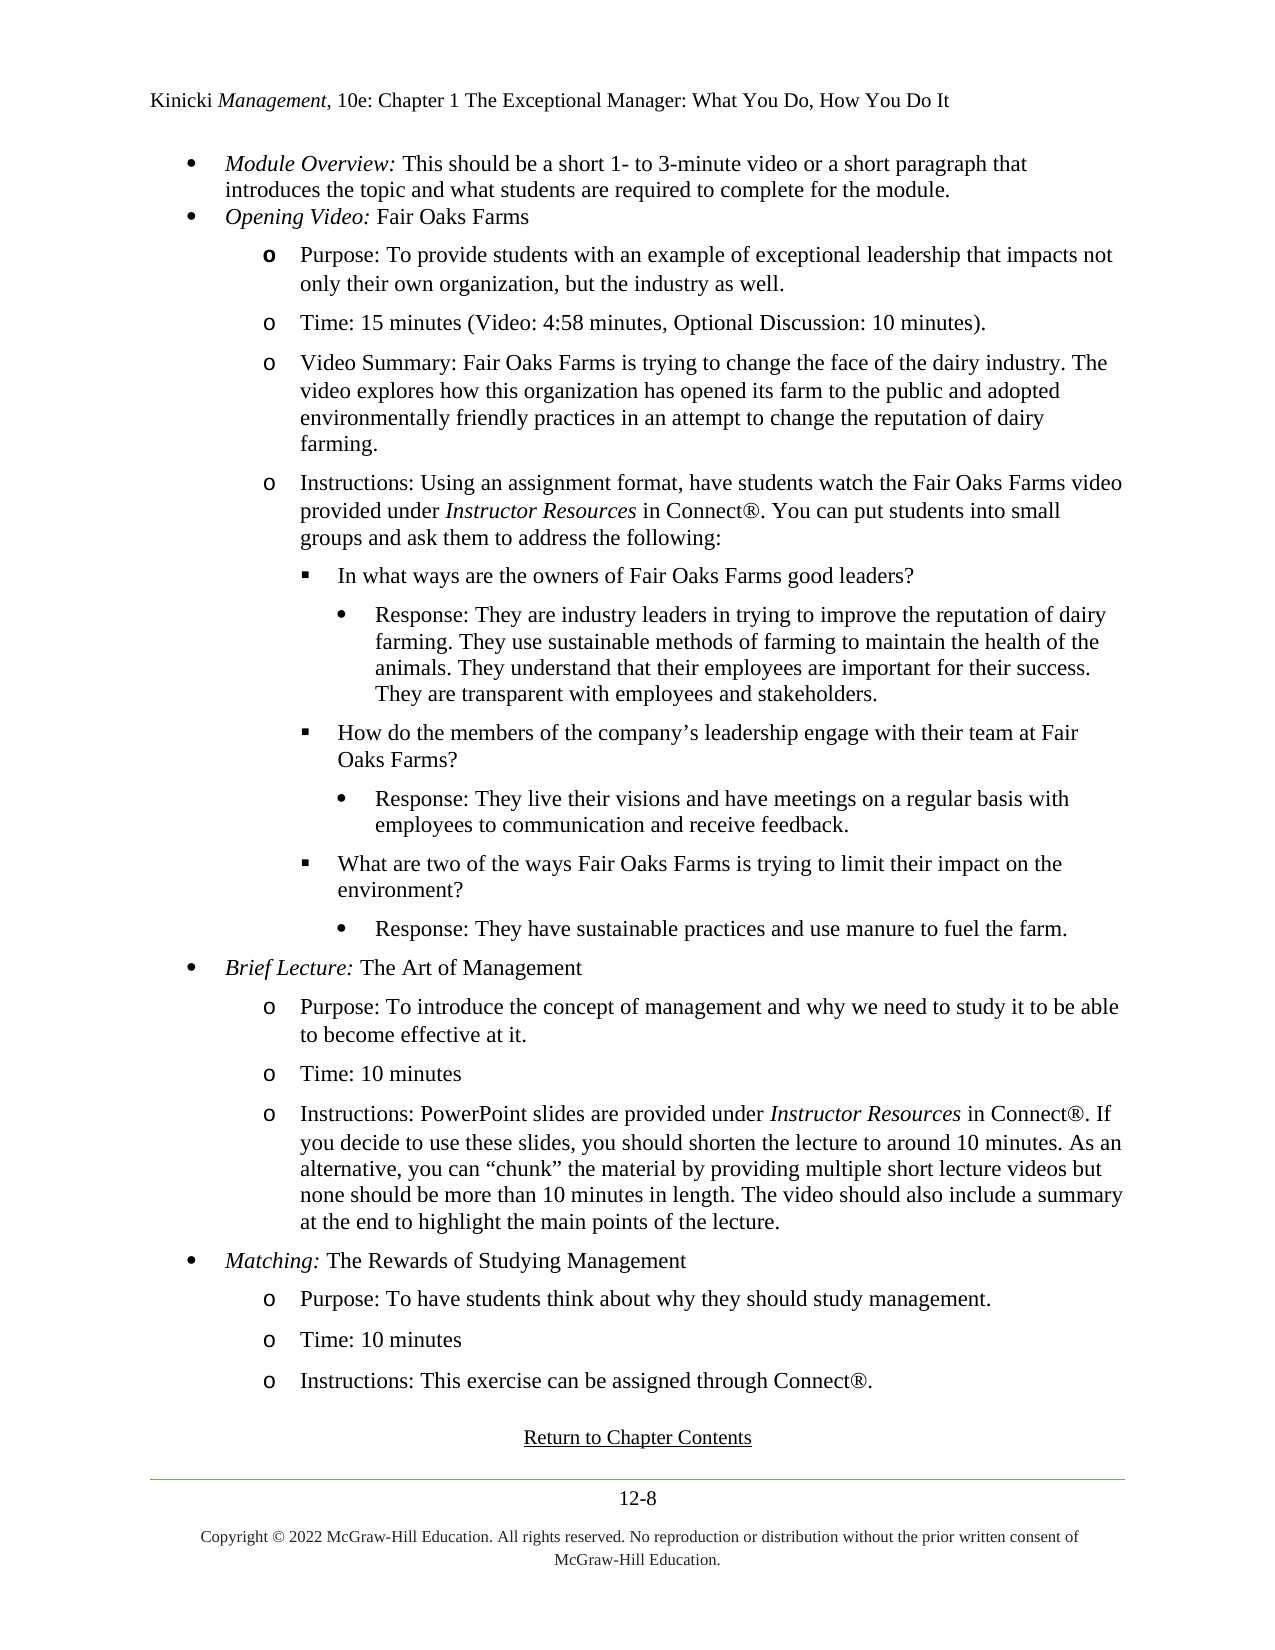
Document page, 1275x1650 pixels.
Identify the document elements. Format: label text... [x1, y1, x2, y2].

text Time: 10 minutes [262, 1326, 1125, 1354]
text Module Overview: This should be a short 1- to 3-minute video or a short paragraph that introduces the topic and what students are required to complete for the module. [187, 150, 1125, 203]
text Video Summary: Fair Oaks Farms is trying to change the face of the dairy industry. The video explores how this organization has opened its farm to the public and adopted environmentally friendly practices in an attempt to change the reputation of dairy farming. [262, 349, 1125, 457]
text What are two of the ways Fair Oaks Farms is trying to limit their impact on the environment? [300, 850, 1125, 902]
text Instructions: PowerPoint slides are provided under Instructor Resources in Connect®. If you decide to use these slides, you should shorten the lecture to around 10 minutes. As an alternative, you can “chunk” the material by providing multiple short lecture videos but none should be more than 10 minutes in length. The video should also include a summary at the end to highlight the main points of the lecture. [262, 1101, 1125, 1234]
text Time: 15 minutes (Video: 4:58 minutes, Optional Discussion: 10 minutes). [262, 309, 1125, 337]
text Matching: The Rewards of Studying Management [187, 1247, 1125, 1273]
text Response: They live their visions and have meetings on a regular basis with employees to communication and receive feedback. [337, 784, 1125, 837]
text Instructions: Using an assignment format, have students watch the Fair Oaks Farms video provided under Instructor Resources in Connect®. You can put students into small groups and ask them to address the following: [262, 469, 1125, 550]
text Instructions: This exercise can be assigned through Connect®. [262, 1367, 1125, 1395]
text Brief Lecture: The Art of Management [187, 954, 1125, 980]
text Purpose: To provide students with an example of exceptional leadership that impacts not only their own organization, but the industry as well. [262, 242, 1125, 296]
text Purpose: To introduce the concept of management and why we need to study it to be able to become effective at it. [262, 993, 1125, 1047]
text Time: 10 minutes [262, 1060, 1125, 1088]
text Response: They are industry leaders in trying to improve the reputation of dairy farming. They use sustainable methods of farming to maintain the health of the animals. They understand that their employees are important for their success. They are transparent with employees and stakeholders. [337, 601, 1125, 707]
text Purpose: To have students think about why they should study management. [262, 1286, 1125, 1314]
text How do the members of the company’s leadership engage with their team at Fair Oaks Farms? [300, 719, 1125, 772]
text In what ways are the owners of Fair Oaks Farms good leaders? [300, 563, 1125, 589]
text Response: They have sustainable practices and use manure to fuel the farm. [337, 915, 1125, 941]
text Opening Video: Fair Oaks Farms [187, 203, 1125, 229]
